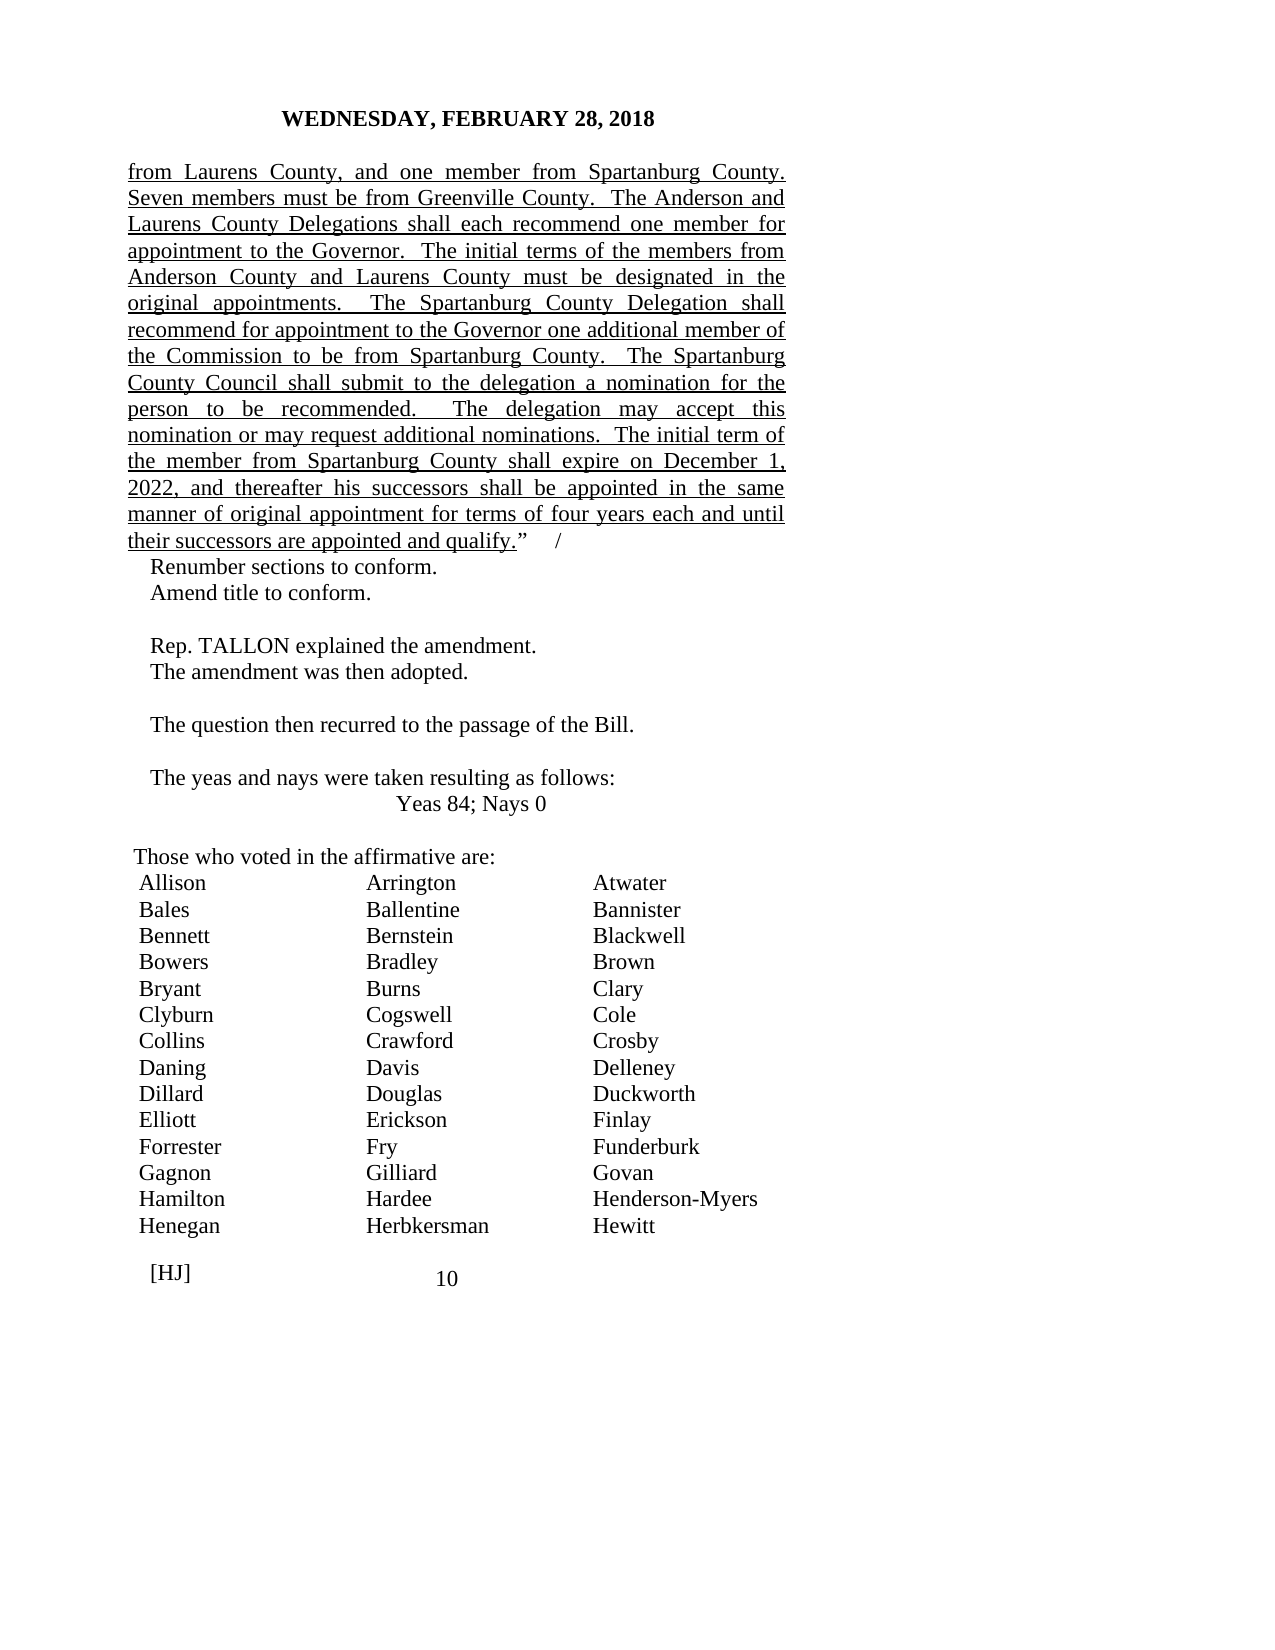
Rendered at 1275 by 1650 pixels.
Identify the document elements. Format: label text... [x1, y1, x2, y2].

table_cell Cogswell [355, 1001, 581, 1027]
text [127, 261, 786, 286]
table_cell Crawford [355, 1028, 581, 1054]
table_cell Daning [128, 1054, 354, 1080]
table_cell Duckworth [581, 1080, 808, 1106]
table_header Allison [128, 869, 354, 896]
table_cell Collins [128, 1028, 354, 1054]
table_header Arrington [355, 869, 581, 896]
table_cell Erickson [355, 1106, 581, 1133]
table_cell Finlay [581, 1106, 808, 1133]
table_cell Cole [581, 1001, 808, 1027]
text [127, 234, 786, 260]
text The amendment was then adopted. [127, 658, 786, 685]
table_cell Bennett [128, 922, 354, 948]
table_cell Funderburk [581, 1133, 808, 1159]
table_cell Bannister [581, 896, 808, 922]
text The question then recurred to the passage of the Bill. [127, 711, 786, 737]
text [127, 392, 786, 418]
table_cell Clyburn [128, 1001, 354, 1027]
table_cell Bernstein [355, 922, 581, 948]
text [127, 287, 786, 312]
table_cell Hardee [355, 1186, 581, 1212]
text Yeas 84; Nays 0 [127, 790, 786, 817]
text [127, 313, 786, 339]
table_cell Blackwell [581, 922, 808, 948]
table_cell Dillard [128, 1080, 354, 1106]
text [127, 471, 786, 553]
table_cell Gilliard [355, 1159, 581, 1186]
table_cell Bowers [128, 948, 354, 975]
table_cell Hewitt [581, 1212, 808, 1238]
table_cell Hamilton [128, 1186, 354, 1212]
table_cell Ballentine [355, 896, 581, 922]
text Those who voted in the affirmative are: [127, 843, 786, 869]
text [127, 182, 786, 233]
table_cell Crosby [581, 1028, 808, 1054]
table_cell Delleney [581, 1054, 808, 1080]
table_cell Davis [355, 1054, 581, 1080]
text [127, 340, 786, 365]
table_cell Govan [581, 1159, 808, 1186]
table_cell Bales [128, 896, 354, 922]
table_cell Fry [355, 1133, 581, 1159]
table_cell Clary [581, 975, 808, 1001]
text Amend title to conform. [127, 579, 786, 606]
table_cell Herbkersman [355, 1212, 581, 1238]
text Renumber sections to conform. [127, 553, 786, 579]
table_header Atwater [581, 869, 808, 896]
table_cell Douglas [355, 1080, 581, 1106]
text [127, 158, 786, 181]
table_cell Henderson-Myers [581, 1186, 808, 1212]
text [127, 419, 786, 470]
table_cell Forrester [128, 1133, 354, 1159]
text Rep. TALLON explained the amendment. [127, 632, 786, 658]
table_cell Bradley [355, 948, 581, 975]
table_cell Bryant [128, 975, 354, 1001]
table_cell Elliott [128, 1106, 354, 1133]
table_cell Brown [581, 948, 808, 975]
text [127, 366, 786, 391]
table_cell Henegan [128, 1212, 354, 1238]
table_cell Gagnon [128, 1159, 354, 1186]
table_cell Burns [355, 975, 581, 1001]
text The yeas and nays were taken resulting as follows: [127, 764, 786, 790]
